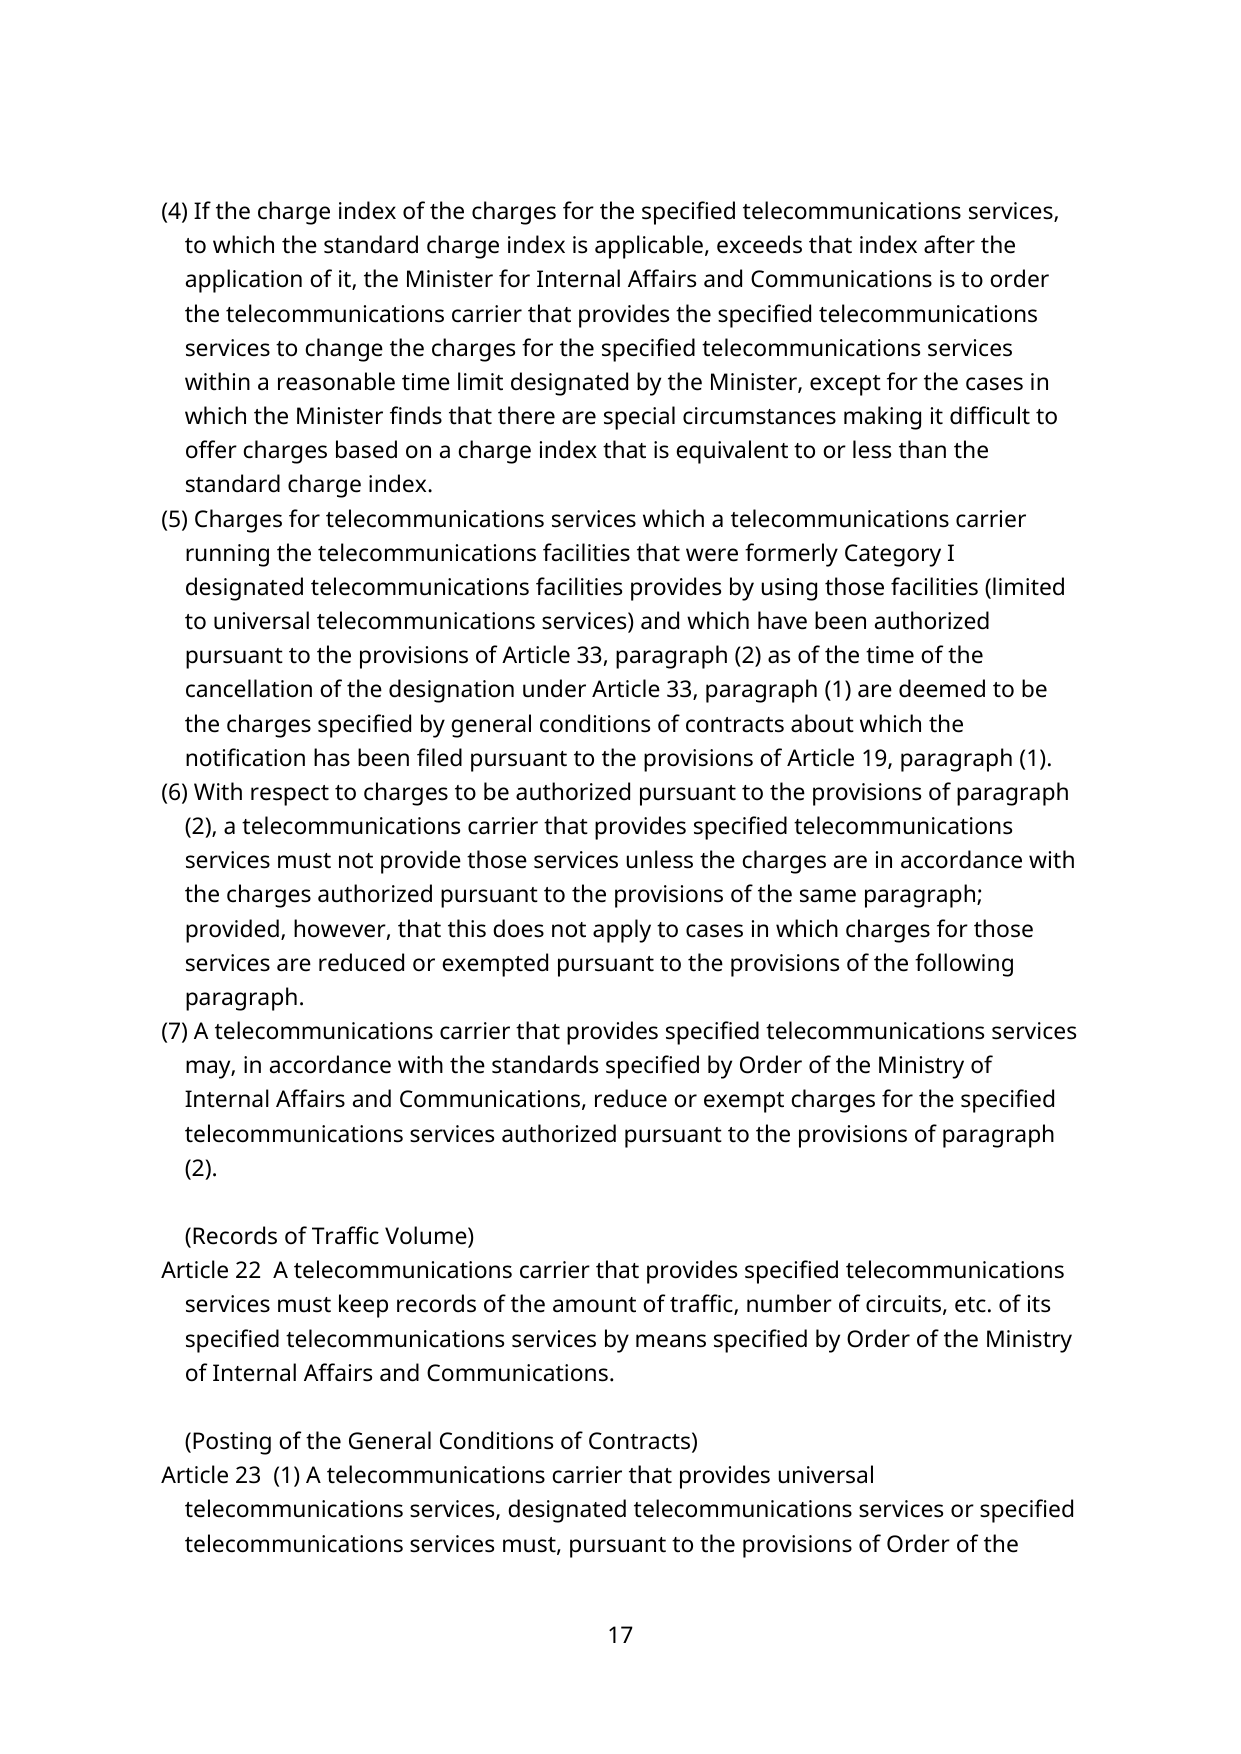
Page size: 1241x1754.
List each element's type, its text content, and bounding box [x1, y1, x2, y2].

text (4) If the charge index of the charges for the specified telecommunications services, to which the standard charge index is applicable, exceeds that index after the application of it, the Minister for Internal Affairs and Communications is to order the telecommunications carrier that provides the specified telecommunications services to change the charges for the specified telecommunications services within a reasonable time limit designated by the Minister, except for the cases in which the Minister finds that there are special circumstances making it difficult to offer charges based on a charge index that is equivalent to or less than the standard charge index. [161, 194, 1079, 501]
text (Records of Traffic Volume) [184, 1219, 1079, 1253]
text Article 22 A telecommunications carrier that provides specified telecommunications services must keep records of the amount of traffic, number of circuits, etc. of its specified telecommunications services by means specified by Order of the Ministry of Internal Affairs and Communications. [161, 1253, 1079, 1389]
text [161, 1458, 1079, 1560]
text (7) A telecommunications carrier that provides specified telecommunications services may, in accordance with the standards specified by Order of the Ministry of Internal Affairs and Communications, reduce or exempt charges for the specified telecommunications services authorized pursuant to the provisions of paragraph (2). [161, 1014, 1079, 1184]
text (6) With respect to charges to be authorized pursuant to the provisions of paragraph (2), a telecommunications carrier that provides specified telecommunications services must not provide those services unless the charges are in accordance with the charges authorized pursuant to the provisions of the same paragraph; provided, however, that this does not apply to cases in which charges for those services are reduced or exempted pursuant to the provisions of the following paragraph. [161, 774, 1079, 1014]
text (Posting of the General Conditions of Contracts) [184, 1424, 1079, 1458]
text (5) Charges for telecommunications services which a telecommunications carrier running the telecommunications facilities that were formerly Category I designated telecommunications facilities provides by using those facilities (limited to universal telecommunications services) and which have been authorized pursuant to the provisions of Article 33, paragraph (2) as of the time of the cancellation of the designation under Article 33, paragraph (1) are deemed to be the charges specified by general conditions of contracts about which the notification has been filed pursuant to the provisions of Article 19, paragraph (1). [161, 501, 1079, 774]
